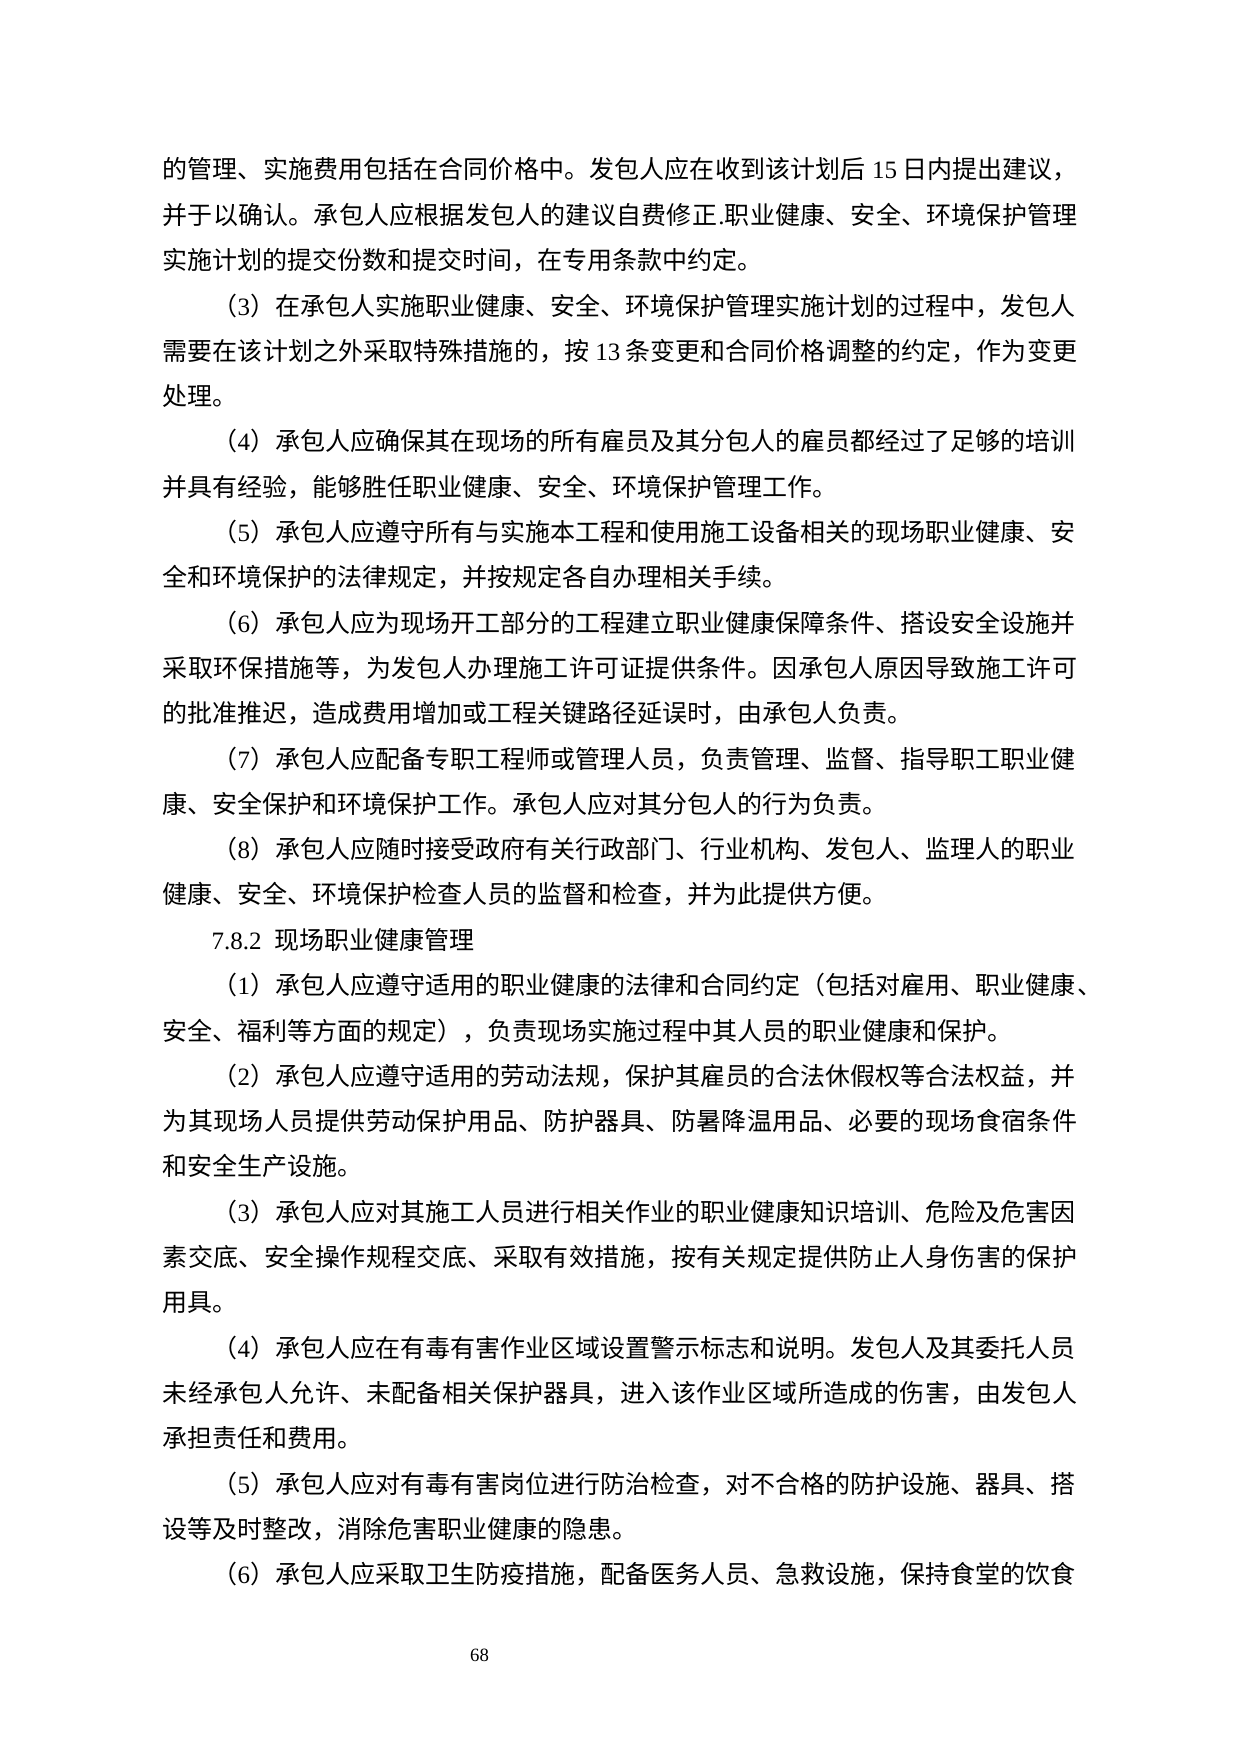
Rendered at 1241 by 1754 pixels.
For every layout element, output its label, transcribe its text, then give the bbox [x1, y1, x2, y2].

text （7）承包人应配备专职工程师或管理人员，负责管理、监督、指导职工职业健康、安全保护和环境保护工作。承包人应对其分包人的行为负责。 [162, 739, 1078, 821]
text （3）在承包人实施职业健康、安全、环境保护管理实施计划的过程中，发包人需要在该计划之外采取特殊措施的，按13条变更和合同价格调整的约定，作为变更处理。 [162, 286, 1078, 413]
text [162, 1555, 1078, 1591]
text （5）承包人应遵守所有与实施本工程和使用施工设备相关的现场职业健康、安全和环境保护的法律规定，并按规定各自办理相关手续。 [162, 512, 1078, 594]
text （1）承包人应遵守适用的职业健康的法律和合同约定（包括对雇用、职业健康、安全、福利等方面的规定），负责现场实施过程中其人员的职业健康和保护。 [162, 966, 1078, 1047]
text （4）承包人应确保其在现场的所有雇员及其分包人的雇员都经过了足够的培训并具有经验，能够胜任职业健康、安全、环境保护管理工作。 [162, 422, 1078, 503]
text （8）承包人应随时接受政府有关行政部门、行业机构、发包人、监理人的职业健康、安全、环境保护检查人员的监督和检查，并为此提供方便。 [162, 830, 1078, 911]
text （5）承包人应对有毒有害岗位进行防治检查，对不合格的防护设施、器具、搭设等及时整改，消除危害职业健康的隐患。 [162, 1464, 1078, 1546]
text 7.8.2 现场职业健康管理 [162, 920, 1078, 957]
text （2）承包人应遵守适用的劳动法规，保护其雇员的合法休假权等合法权益，并为其现场人员提供劳动保护用品、防护器具、防暑降温用品、必要的现场食宿条件和安全生产设施。 [162, 1056, 1078, 1183]
text （4）承包人应在有毒有害作业区域设置警示标志和说明。发包人及其委托人员未经承包人允许、未配备相关保护器具，进入该作业区域所造成的伤害，由发包人承担责任和费用。 [162, 1328, 1078, 1455]
text （3）承包人应对其施工人员进行相关作业的职业健康知识培训、危险及危害因素交底、安全操作规程交底、采取有效措施，按有关规定提供防止人身伤害的保护用具。 [162, 1192, 1078, 1319]
text （6）承包人应为现场开工部分的工程建立职业健康保障条件、搭设安全设施并采取环保措施等，为发包人办理施工许可证提供条件。因承包人原因导致施工许可的批准推迟，造成费用增加或工程关键路径延误时，由承包人负责。 [162, 603, 1078, 730]
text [162, 150, 1078, 277]
